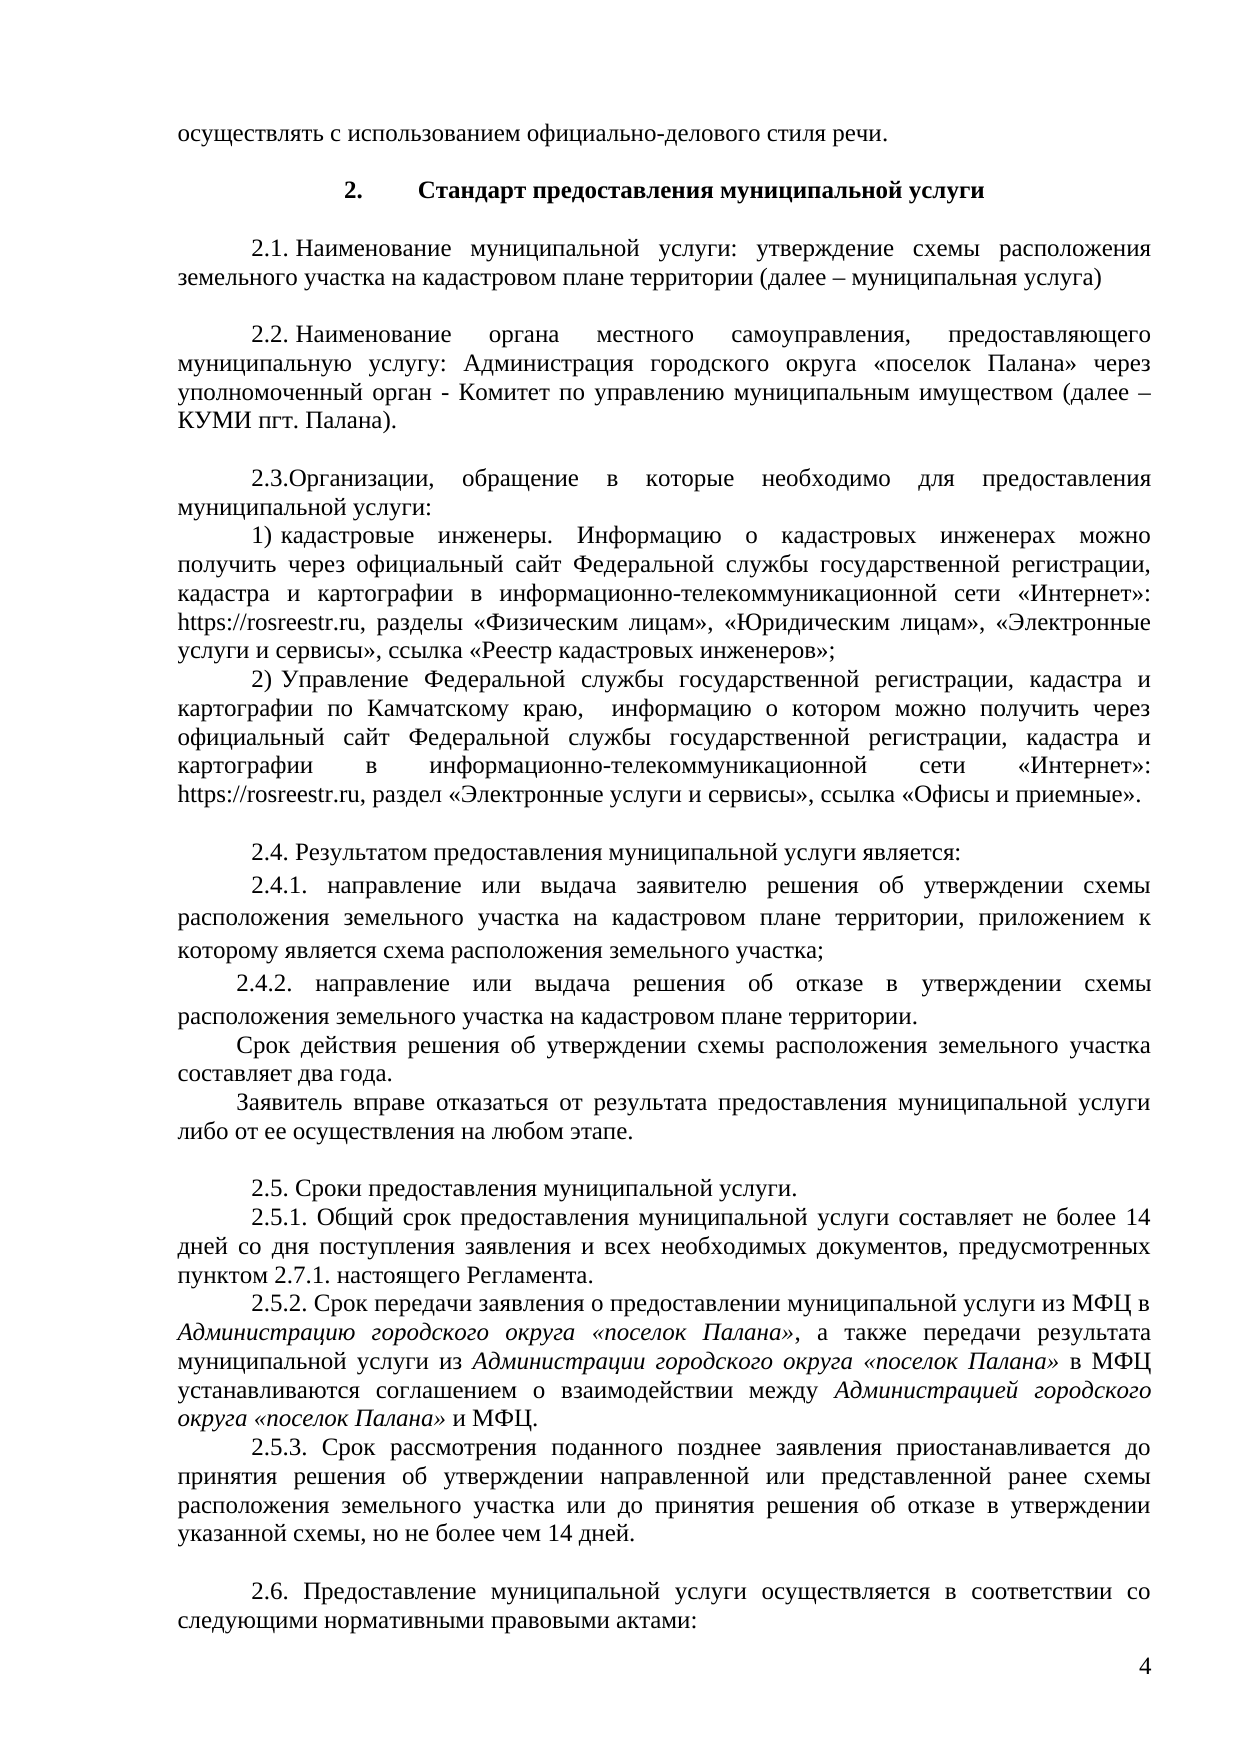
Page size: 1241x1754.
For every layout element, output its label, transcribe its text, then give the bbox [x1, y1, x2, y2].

list Стандарт предоставления муниципальной услуги [177, 176, 1152, 204]
text 2.4. Результатом предоставления муниципальной услуги является: [177, 837, 1152, 866]
text 2.4.1. направление или выдача заявителю решения об утверждении схемы расположения земельного участка на кадастровом плане территории, приложением к которому является схема расположения земельного участка; [177, 866, 1152, 964]
text 2.4.2. направление или выдача решения об отказе в утверждении схемы расположения земельного участка на кадастровом плане территории. [177, 964, 1152, 1030]
list 2.5.1. Общий срок предоставления муниципальной услуги составляет не более 14 дней со дня поступления заявления и всех необходимых документов, предусмотренных пунктом 2.7.1. настоящего Регламента. [177, 1202, 1152, 1288]
list кадастровые инженеры. Информацию о кадастровых инженерах можно получить через официальный сайт Федеральной службы государственной регистрации, кадастра и картографии в информационно-телекоммуникационной сети «Интернет»: https://rosreestr.ru, разделы «Физическим лицам», «Юридическим лицам», «Электронные услуги и сервисы», ссылка «Реестр кадастровых инженеров»; [177, 521, 1152, 664]
list Наименование органа местного самоуправления, предоставляющего муниципальную услугу: Администрация городского округа «поселок Палана» через уполномоченный орган - Комитет по управлению муниципальным имуществом (далее – КУМИ пгт. Палана). [177, 319, 1152, 434]
text Срок действия решения об утверждении схемы расположения земельного участка составляет два года. [177, 1030, 1152, 1087]
list Управление Федеральной службы государственной регистрации, кадастра и картографии по Камчатскому краю, информацию о котором можно получить через официальный сайт Федеральной службы государственной регистрации, кадастра и картографии в информационно-телекоммуникационной сети «Интернет»: https://rosreestr.ru, раздел «Электронные услуги и сервисы», ссылка «Офисы и приемные». [177, 664, 1152, 808]
list 2.5.2. Срок передачи заявления о предоставлении муниципальной услуги из МФЦ в Администрацию городского округа «поселок Палана», а также передачи результата муниципальной услуги из Администрации городского округа «поселок Палана» в МФЦ устанавливаются соглашением о взаимодействии между Администрацией городского округа «поселок Палана» и МФЦ. [177, 1288, 1152, 1432]
list Наименование муниципальной услуги: утверждение схемы расположения земельного участка на кадастровом плане территории (далее – муниципальная услуга) [177, 233, 1152, 291]
list Заявитель вправе отказаться от результата предоставления муниципальной услуги либо от ее осуществления на любом этапе. [177, 1087, 1152, 1145]
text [177, 118, 1152, 147]
list 2.3.Организации, обращение в которые необходимо для предоставления муниципальной услуги: [177, 463, 1152, 521]
text 2.6. Предоставление муниципальной услуги осуществляется в соответствии со следующими нормативными правовыми актами: [177, 1576, 1152, 1633]
text 2.5. Сроки предоставления муниципальной услуги. [236, 1173, 1152, 1202]
list 2.5.3. Срок рассмотрения поданного позднее заявления приостанавливается до принятия решения об утверждении направленной или представленной ранее схемы расположения земельного участка или до принятия решения об отказе в утверждении указанной схемы, но не более чем 14 дней. [177, 1432, 1152, 1547]
